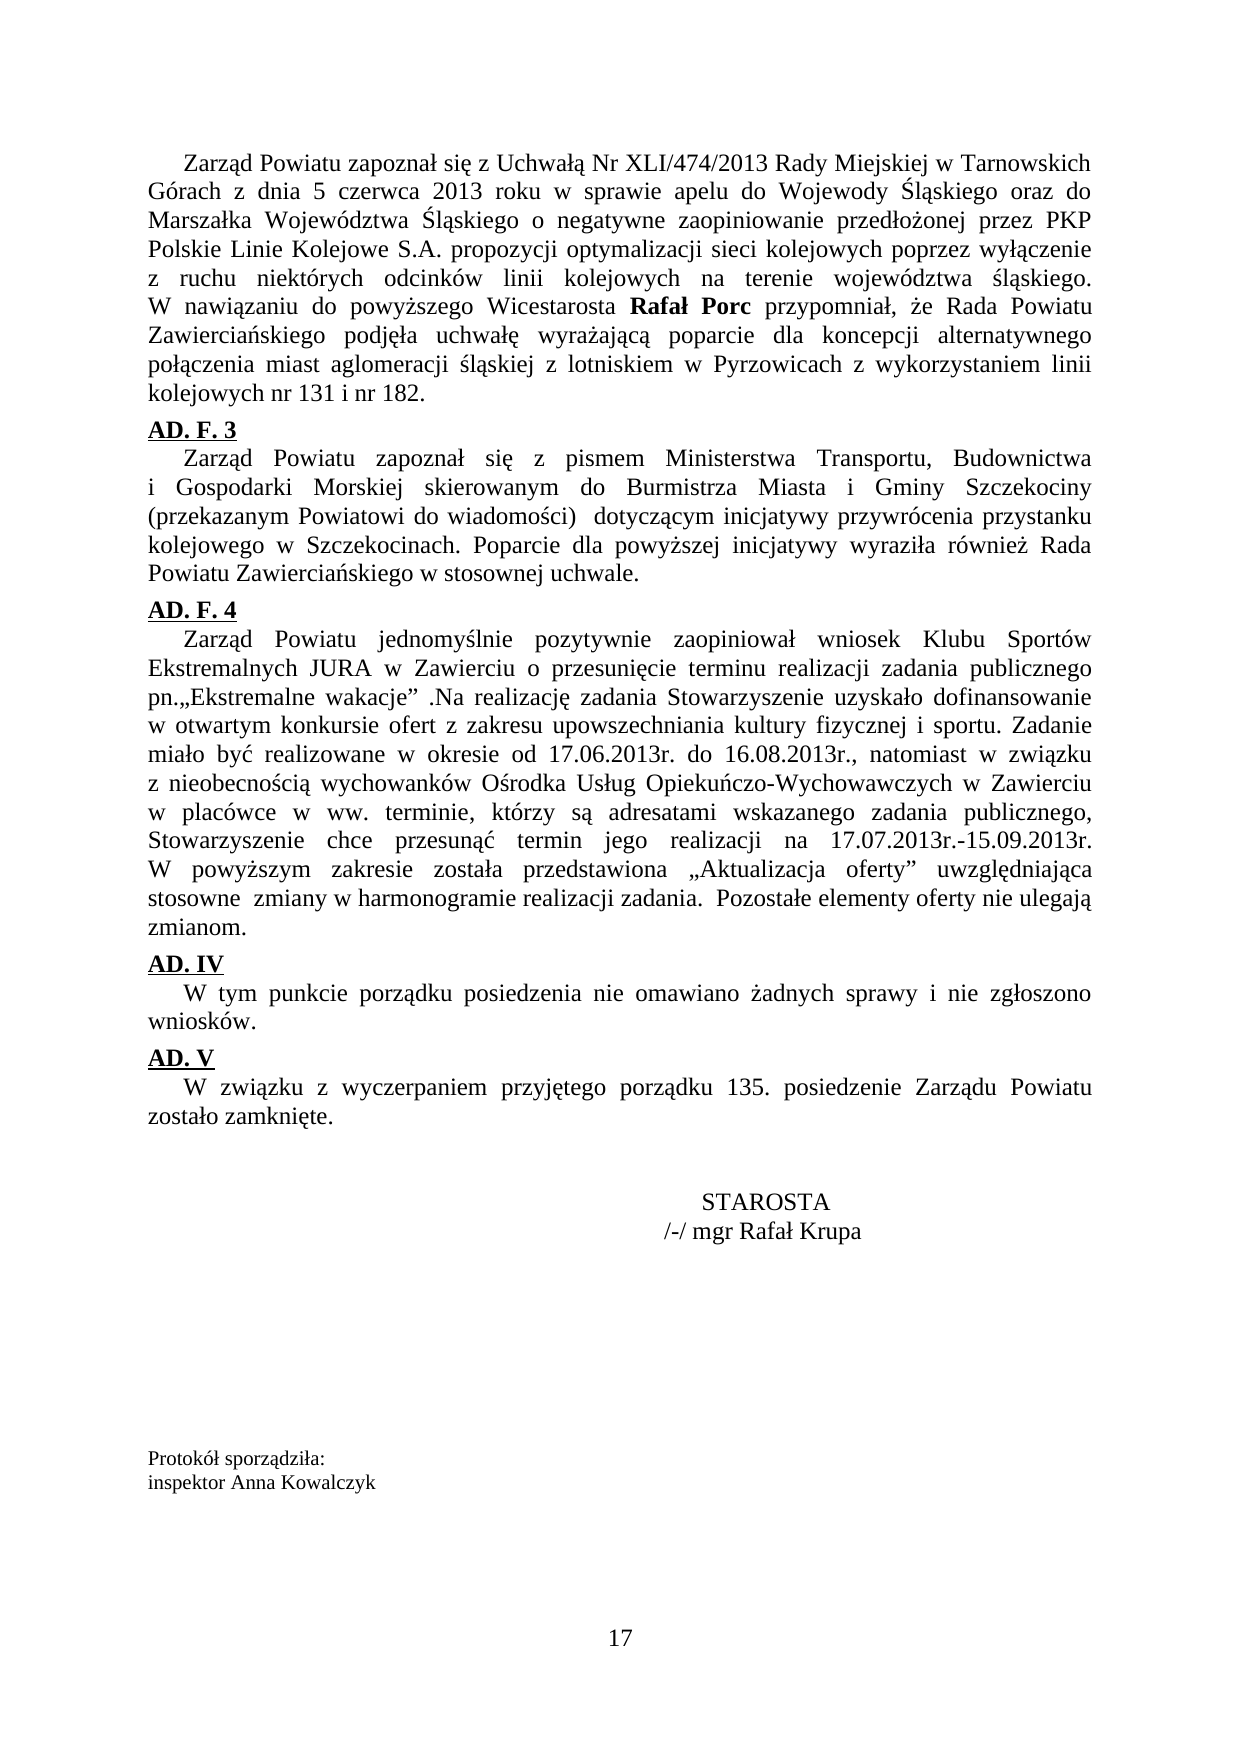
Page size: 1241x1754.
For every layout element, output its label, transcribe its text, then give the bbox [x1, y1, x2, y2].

text Zarząd Powiatu zapoznał się z pismem Ministerstwa Transportu, Budownictwa i Gospodarki Morskiej skierowanym do Burmistrza Miasta i Gminy Szczekociny (przekazanym Powiatowi do wiadomości) dotyczącym inicjatywy przywrócenia przystanku kolejowego w Szczekocinach. Poparcie dla powyższej inicjatywy wyraziła również Rada Powiatu Zawierciańskiego w stosownej uchwale. [148, 443, 1093, 587]
text AD. IV [148, 949, 1093, 978]
text AD. F. 3 [148, 415, 1093, 443]
text inspektor Anna Kowalczyk [148, 1470, 1093, 1494]
text STAROSTA [664, 1187, 1093, 1216]
text AD. V [148, 1043, 1093, 1072]
text AD. F. 4 [148, 596, 1093, 624]
text Protokół sporządziła: [148, 1446, 1093, 1470]
text Zarząd Powiatu jednomyślnie pozytywnie zaopiniował wniosek Klubu Sportów Ekstremalnych JURA w Zawierciu o przesunięcie terminu realizacji zadania publicznego pn.„Ekstremalne wakacje” .Na realizację zadania Stowarzyszenie uzyskało dofinansowanie w otwartym konkursie ofert z zakresu upowszechniania kultury fizycznej i sportu. Zadanie miało być realizowane w okresie od 17.06.2013r. do 16.08.2013r., natomiast w związku z nieobecnością wychowanków Ośrodka Usług Opiekuńczo-Wychowawczych w Zawierciu w placówce w ww. terminie, którzy są adresatami wskazanego zadania publicznego, Stowarzyszenie chce przesunąć termin jego realizacji na 17.07.2013r.-15.09.2013r. W powyższym zakresie została przedstawiona „Aktualizacja oferty” uwzględniająca stosowne zmiany w harmonogramie realizacji zadania. Pozostałe elementy oferty nie ulegają zmianom. [148, 624, 1093, 941]
text W związku z wyczerpaniem przyjętego porządku 135. posiedzenie Zarządu Powiatu zostało zamknięte. [148, 1072, 1093, 1130]
text Zarząd Powiatu zapoznał się z Uchwałą Nr XLI/474/2013 Rady Miejskiej w Tarnowskich Górach z dnia 5 czerwca 2013 roku w sprawie apelu do Wojewody Śląskiego oraz do Marszałka Województwa Śląskiego o negatywne zaopiniowanie przedłożonej przez PKP Polskie Linie Kolejowe S.A. propozycji optymalizacji sieci kolejowych poprzez wyłączenie z ruchu niektórych odcinków linii kolejowych na terenie województwa śląskiego. W nawiązaniu do powyższego Wicestarosta Rafał Porc przypomniał, że Rada Powiatu Zawierciańskiego podjęła uchwałę wyrażającą poparcie dla koncepcji alternatywnego połączenia miast aglomeracji śląskiej z lotniskiem w Pyrzowicach z wykorzystaniem linii kolejowych nr 131 i nr 182. [148, 148, 1093, 406]
text W tym punkcie porządku posiedzenia nie omawiano żadnych sprawy i nie zgłoszono wniosków. [148, 978, 1093, 1035]
text /-/ mgr Rafał Krupa [664, 1216, 1093, 1245]
